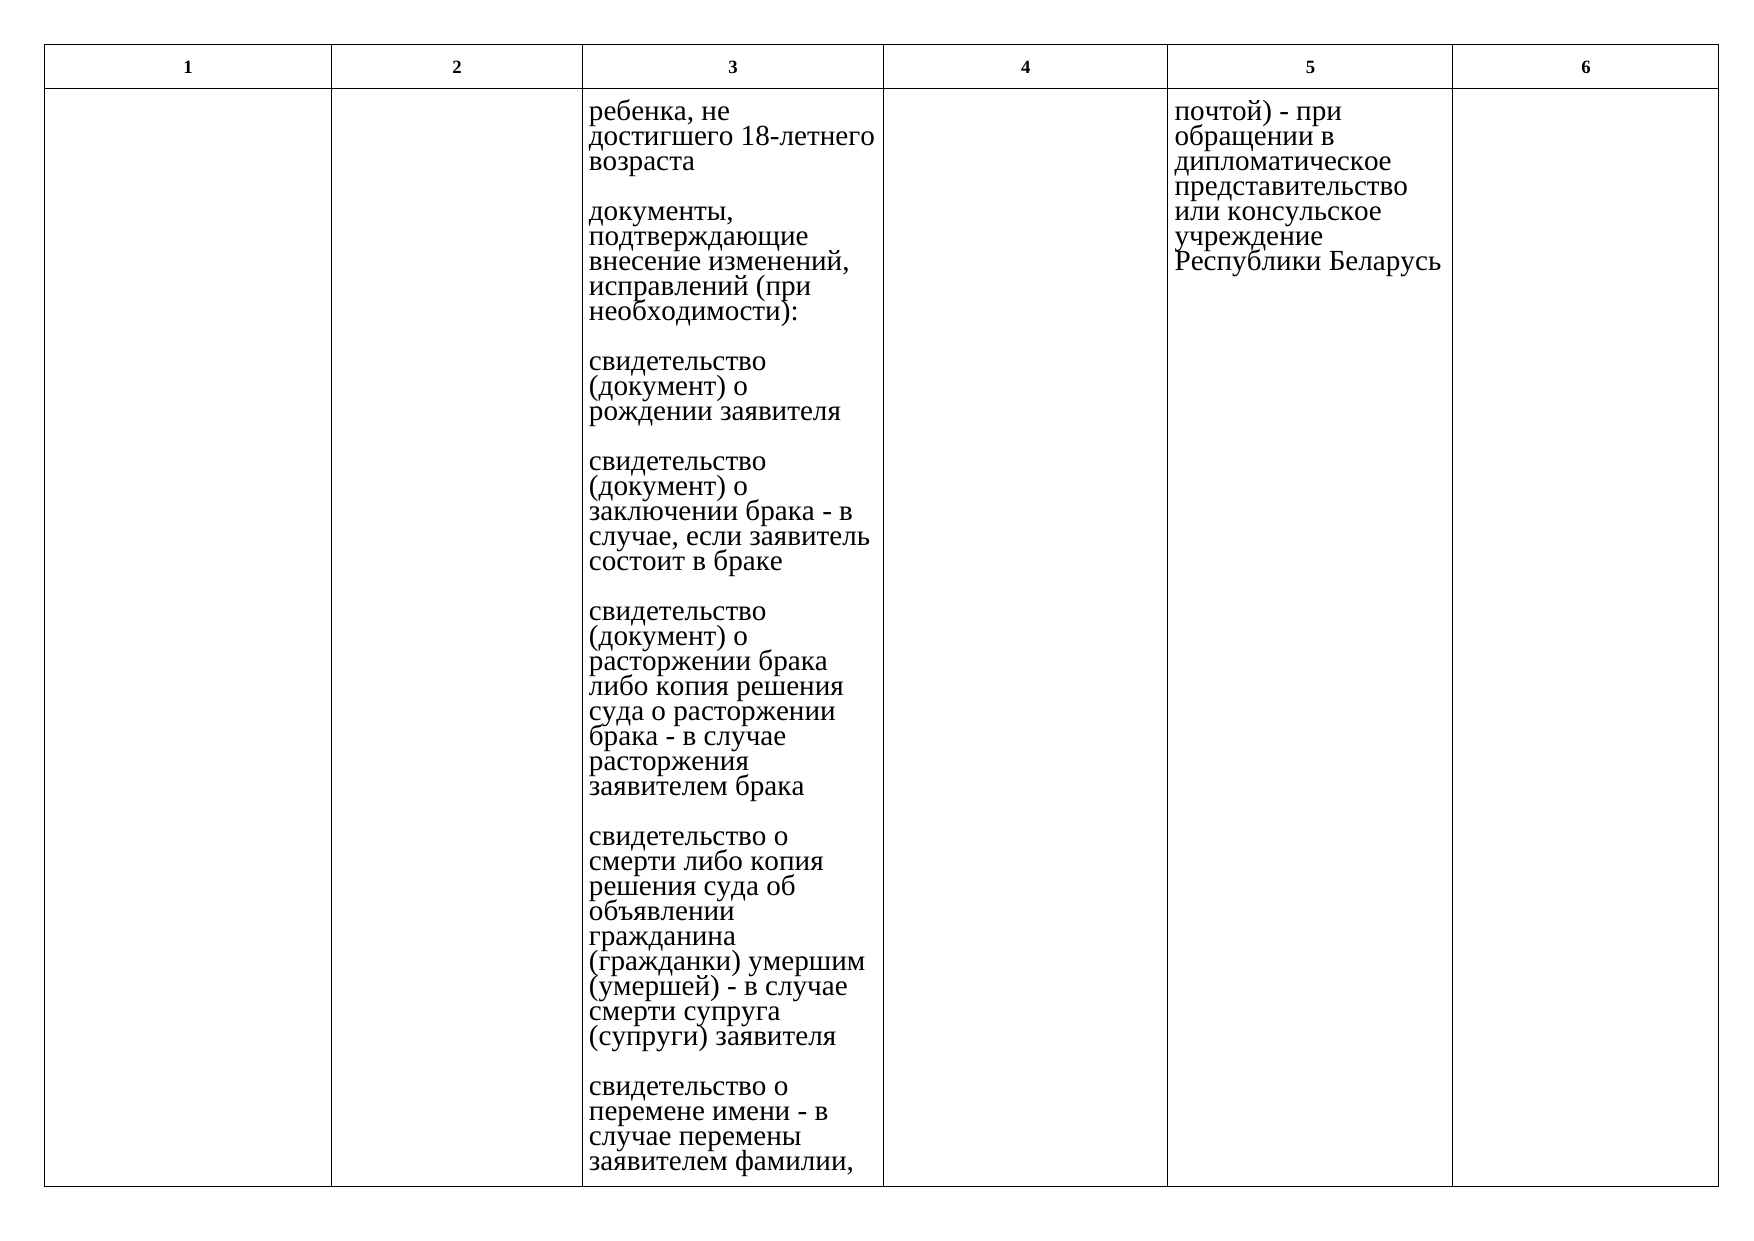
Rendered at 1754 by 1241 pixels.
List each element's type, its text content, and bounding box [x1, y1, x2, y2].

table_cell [583, 89, 883, 1186]
table_header 1 [45, 45, 331, 88]
table_header 6 [1453, 45, 1718, 88]
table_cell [45, 89, 331, 1186]
table_header 3 [583, 45, 883, 88]
table_header 4 [884, 45, 1167, 88]
table_cell [1453, 89, 1718, 1186]
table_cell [1168, 89, 1452, 1186]
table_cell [332, 89, 582, 1186]
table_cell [884, 89, 1167, 1186]
table_header 2 [332, 45, 582, 88]
table_header 5 [1168, 45, 1452, 88]
